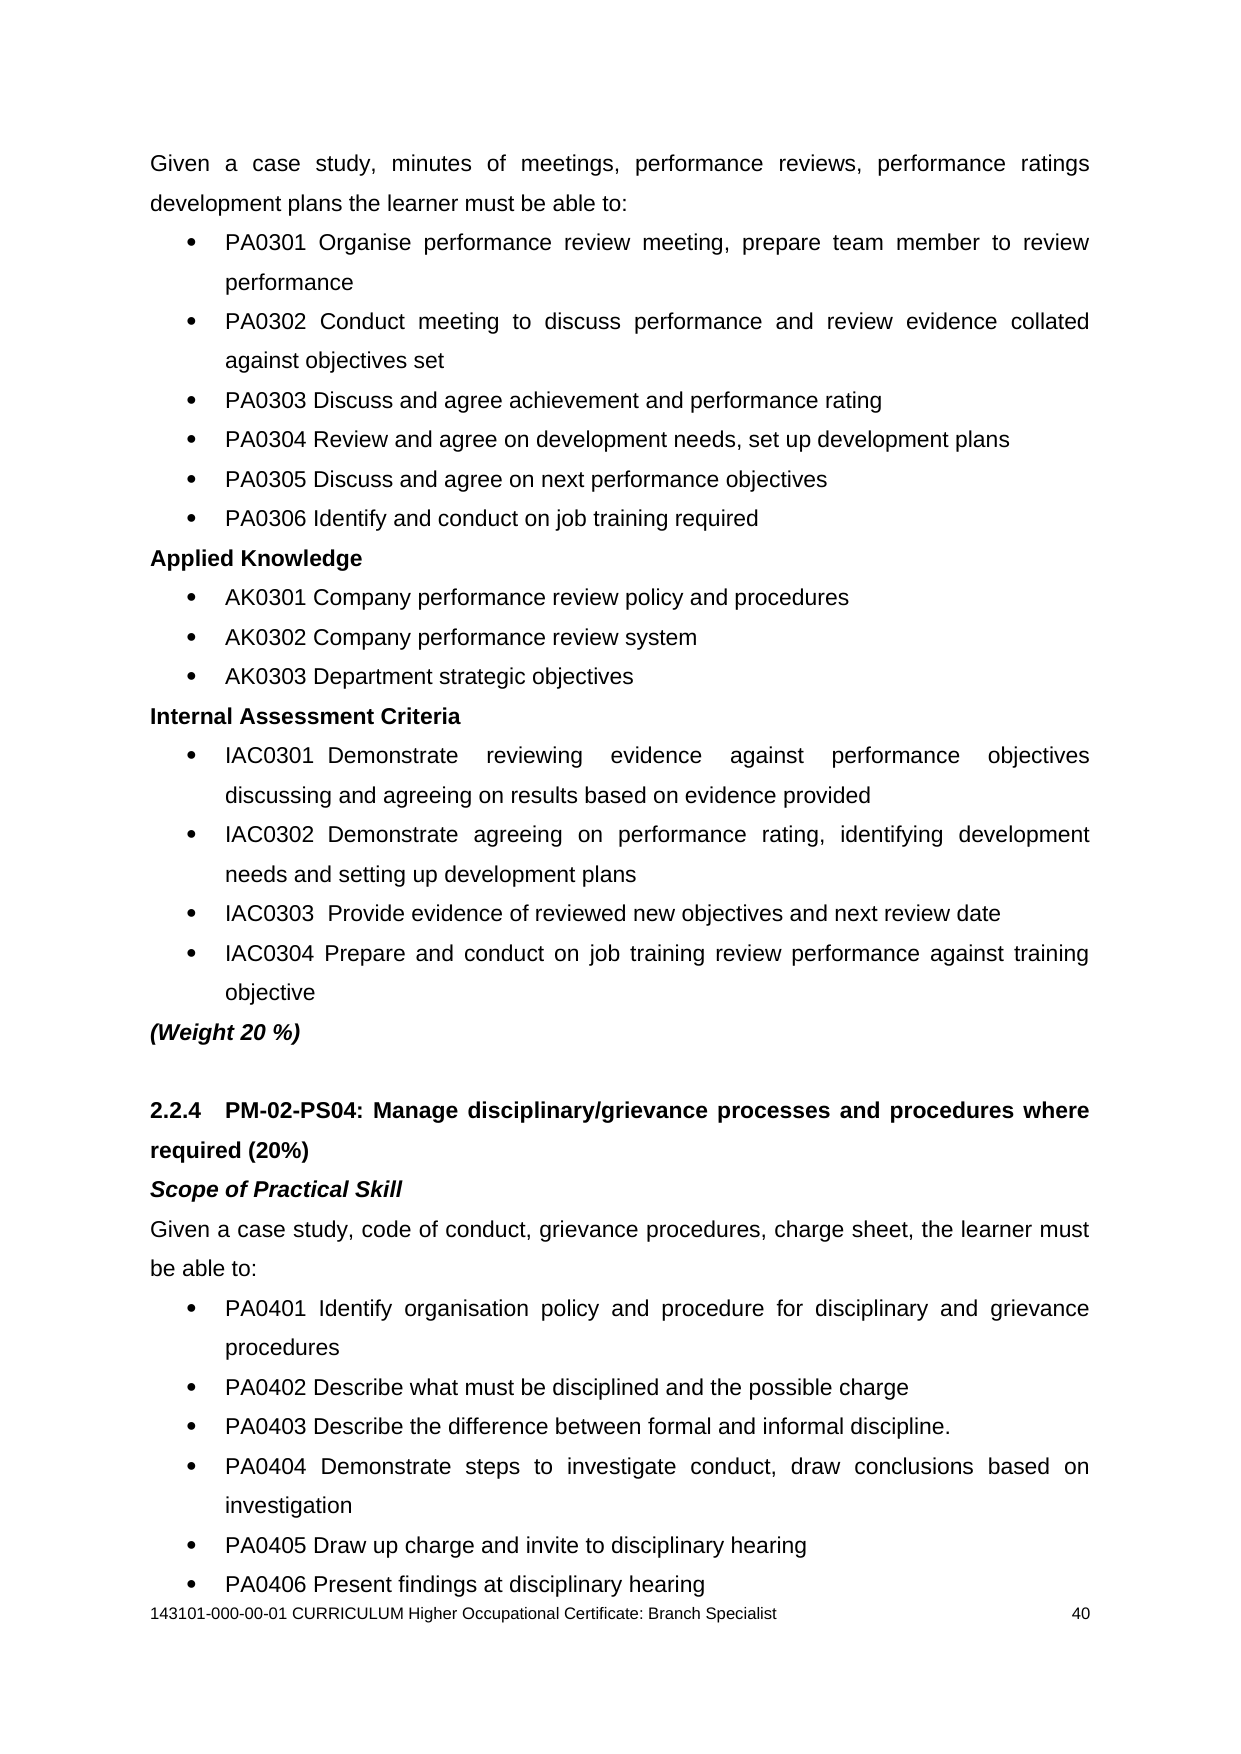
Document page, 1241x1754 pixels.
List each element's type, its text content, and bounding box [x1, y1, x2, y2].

list PA0406 Present findings at disciplinary hearing [187, 1571, 1090, 1598]
text 2.2.4 PM-02-PS04: Manage disciplinary/grievance processes and procedures where required (20%) [150, 1097, 1090, 1163]
list PA0302 Conduct meeting to discuss performance and review evidence collated against objectives set [187, 308, 1090, 374]
list AK0302 Company performance review system [187, 624, 1090, 650]
list IAC0303 Provide evidence of reviewed new objectives and next review date [187, 900, 1090, 926]
list IAC0302 Demonstrate agreeing on performance rating, identifying development needs and setting up development plans [187, 821, 1090, 887]
list PA0401 Identify organisation policy and procedure for disciplinary and grievance procedures [187, 1295, 1090, 1361]
list PA0306 Identify and conduct on job training required [187, 505, 1090, 532]
list AK0301 Company performance review policy and procedures [187, 584, 1090, 611]
list PA0402 Describe what must be disciplined and the possible charge [187, 1374, 1090, 1400]
text (Weight 20 %) [150, 1018, 1090, 1045]
text Given a case study, code of conduct, grievance procedures, charge sheet, the learner must be able to: [150, 1216, 1090, 1282]
list PA0301 Organise performance review meeting, prepare team member to review performance [187, 229, 1090, 295]
list PA0405 Draw up charge and invite to disciplinary hearing [187, 1532, 1090, 1558]
list PA0403 Describe the difference between formal and informal discipline. [187, 1413, 1090, 1440]
text Internal Assessment Criteria [150, 703, 1090, 729]
text Scope of Practical Skill [150, 1176, 1090, 1203]
list AK0303 Department strategic objectives [187, 663, 1090, 689]
list PA0404 Demonstrate steps to investigate conduct, draw conclusions based on investigation [187, 1453, 1090, 1519]
text Applied Knowledge [150, 545, 1090, 571]
list PA0305 Discuss and agree on next performance objectives [187, 466, 1090, 492]
list IAC0304 Prepare and conduct on job training review performance against training objective [187, 939, 1090, 1005]
list PA0303 Discuss and agree achievement and performance rating [187, 387, 1090, 413]
text Given a case study, minutes of meetings, performance reviews, performance ratings development plans the learner must be able to: [150, 150, 1090, 216]
list PA0304 Review and agree on development needs, set up development plans [187, 426, 1090, 453]
list IAC0301 Demonstrate reviewing evidence against performance objectives discussing and agreeing on results based on evidence provided [187, 742, 1090, 808]
